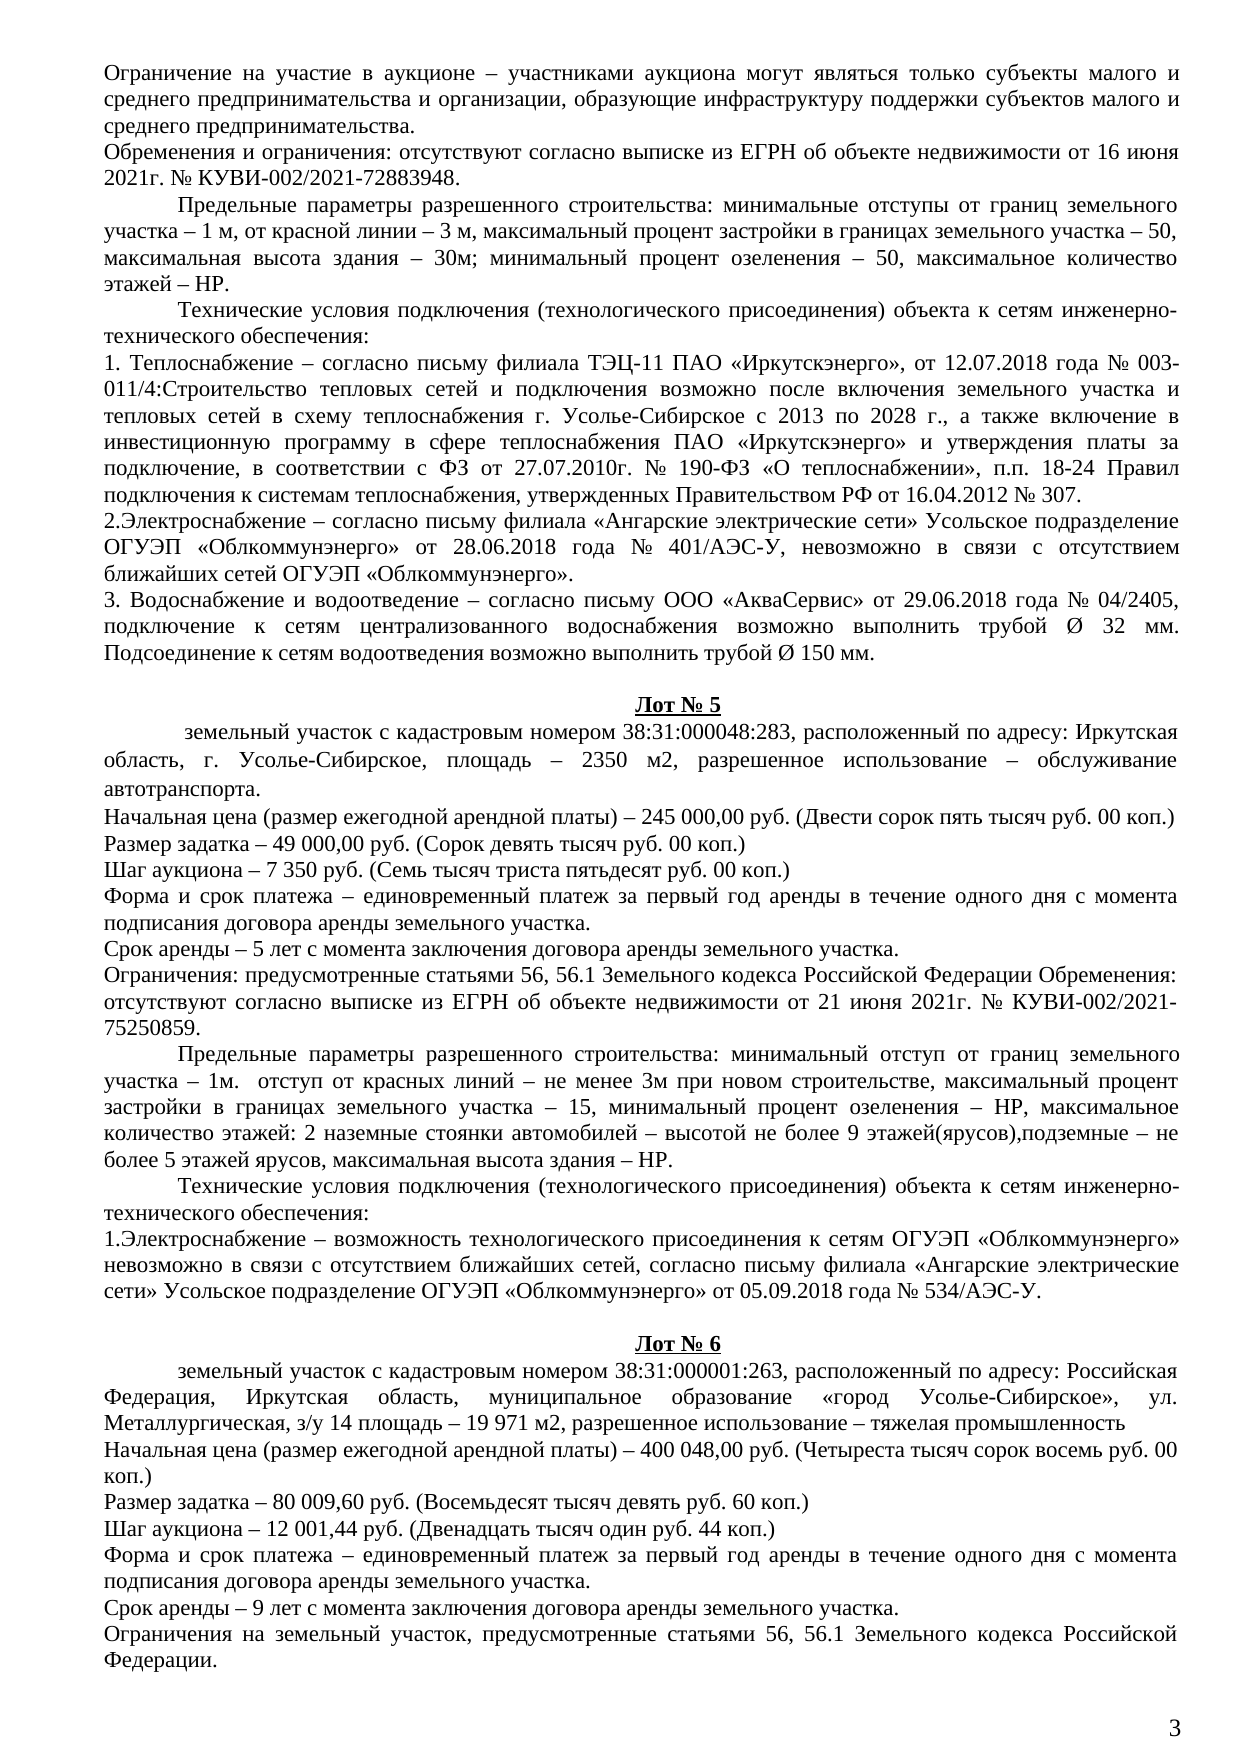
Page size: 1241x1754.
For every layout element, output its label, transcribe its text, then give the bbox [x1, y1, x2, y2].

text Начальная цена (размер ежегодной арендной платы) – 400 048,00 руб. (Четыреста тысяч сорок восемь руб. 00 коп.) [103, 1436, 1179, 1488]
text Форма и срок платежа – единовременный платеж за первый год аренды в течение одного дня с момента подписания договора аренды земельного участка. [103, 882, 1179, 935]
text Технические условия подключения (технологического присоединения) объекта к сетям инженерно-технического обеспечения: [103, 296, 1179, 349]
text Срок аренды – 5 лет с момента заключения договора аренды земельного участка. [103, 935, 1179, 961]
text Лот № 6 [103, 1330, 1179, 1357]
text 1.Электроснабжение – возможность технологического присоединения к сетям ОГУЭП «Облкоммунэнерго» невозможно в связи с отсутствием ближайших сетей, согласно письму филиала «Ангарские электрические сети» Усольское подразделение ОГУЭП «Облкоммунэнерго» от 05.09.2018 года № 534/АЭС-У. [103, 1225, 1181, 1304]
text Предельные параметры разрешенного строительства: минимальный отступ от границ земельного участка – 1м. отступ от красных линий – не менее 3м при новом строительстве, максимальный процент застройки в границах земельного участка – 15, минимальный процент озеленения – НР, максимальное количество этажей: 2 наземные стоянки автомобилей – высотой не более 9 этажей(ярусов),подземные – не более 5 этажей ярусов, максимальная высота здания – НР. [103, 1040, 1181, 1172]
text земельный участок с кадастровым номером 38:31:000048:283, расположенный по адресу: Иркутская область, г. Усолье-Сибирское, площадь – 2350 м2, разрешенное использование – обслуживание автотранспорта. [103, 718, 1179, 801]
text Срок аренды – 9 лет с момента заключения договора аренды земельного участка. [103, 1594, 1179, 1620]
text Размер задатка – 49 000,00 руб. (Сорок девять тысяч руб. 00 коп.) [103, 829, 1179, 856]
text Ограничения на земельный участок, предусмотренные статьями 56, 56.1 Земельного кодекса Российской Федерации. [103, 1620, 1179, 1673]
text Предельные параметры разрешенного строительства: минимальные отступы от границ земельного участка – 1 м, от красной линии – 3 м, максимальный процент застройки в границах земельного участка – 50, максимальная высота здания – 30м; минимальный процент озеленения – 50, максимальное количество этажей – НР. [103, 191, 1179, 296]
text Шаг аукциона – 7 350 руб. (Семь тысяч триста пятьдесят руб. 00 коп.) [103, 856, 1179, 882]
text 3. Водоснабжение и водоотведение – согласно письму ООО «АкваСервис» от 29.06.2018 года № 04/2405, подключение к сетям централизованного водоснабжения возможно выполнить трубой Ø 32 мм. Подсоединение к сетям водоотведения возможно выполнить трубой Ø 150 мм. [103, 586, 1181, 665]
text Лот № 5 [103, 692, 1179, 718]
text Обременения и ограничения: отсутствуют согласно выписке из ЕГРН об объекте недвижимости от 16 июня 2021г. № КУВИ-002/2021-72883948. [103, 138, 1181, 191]
text Шаг аукциона – 12 001,44 руб. (Двенадцать тысяч один руб. 44 коп.) [103, 1515, 1179, 1541]
text Размер задатка – 80 009,60 руб. (Восемьдесят тысяч девять руб. 60 коп.) [103, 1488, 1179, 1515]
text Ограничение на участие в аукционе – участниками аукциона могут являться только субъекты малого и среднего предпринимательства и организации, образующие инфраструктуру поддержки субъектов малого и среднего предпринимательства. [103, 59, 1181, 138]
text Начальная цена (размер ежегодной арендной платы) – 245 000,00 руб. (Двести сорок пять тысяч руб. 00 коп.) [103, 803, 1179, 829]
text Форма и срок платежа – единовременный платеж за первый год аренды в течение одного дня с момента подписания договора аренды земельного участка. [103, 1541, 1179, 1594]
text Ограничения: предусмотренные статьями 56, 56.1 Земельного кодекса Российской Федерации Обременения: отсутствуют согласно выписке из ЕГРН об объекте недвижимости от 21 июня 2021г. № КУВИ-002/2021-75250859. [103, 961, 1179, 1040]
text Технические условия подключения (технологического присоединения) объекта к сетям инженерно-технического обеспечения: [103, 1172, 1181, 1225]
text 2.Электроснабжение – согласно письму филиала «Ангарские электрические сети» Усольское подразделение ОГУЭП «Облкоммунэнерго» от 28.06.2018 года № 401/АЭС-У, невозможно в связи с отсутствием ближайших сетей ОГУЭП «Облкоммунэнерго». [103, 507, 1181, 586]
text земельный участок с кадастровым номером 38:31:000001:263, расположенный по адресу: Российская Федерация, Иркутская область, муниципальное образование «город Усолье-Сибирское», ул. Металлургическая, з/у 14 площадь – 19 971 м2, разрешенное использование – тяжелая промышленность [103, 1357, 1179, 1436]
text 1. Теплоснабжение – согласно письму филиала ТЭЦ-11 ПАО «Иркутскэнерго», от 12.07.2018 года № 003-011/4:Строительство тепловых сетей и подключения возможно после включения земельного участка и тепловых сетей в схему теплоснабжения г. Усолье-Сибирское с 2013 по 2028 г., а также включение в инвестиционную программу в сфере теплоснабжения ПАО «Иркутскэнерго» и утверждения платы за подключение, в соответствии с ФЗ от 27.07.2010г. № 190-ФЗ «О теплоснабжении», п.п. 18-24 Правил подключения к системам теплоснабжения, утвержденных Правительством РФ от 16.04.2012 № 307. [103, 349, 1181, 507]
